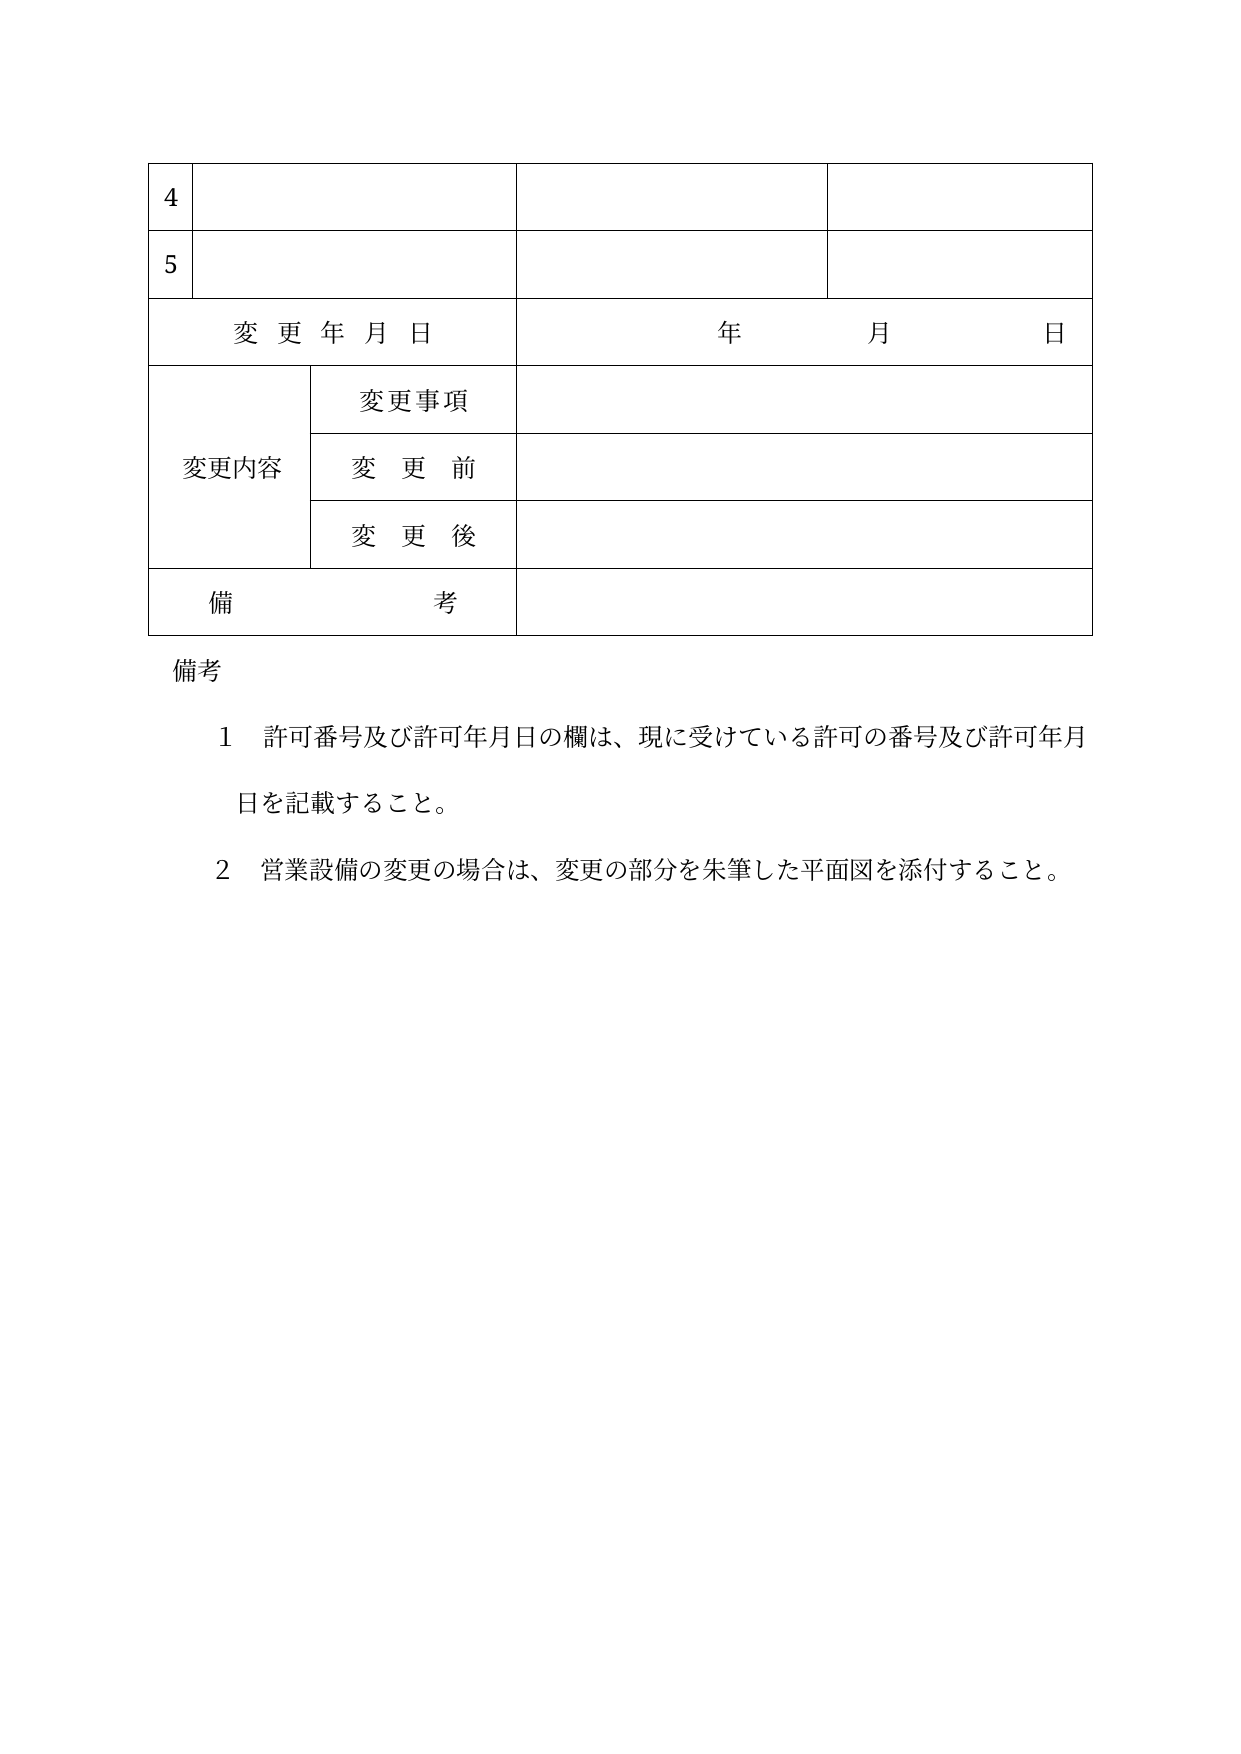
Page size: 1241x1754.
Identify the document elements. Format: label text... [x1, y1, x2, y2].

table_cell [193, 231, 516, 297]
table_cell 4 [149, 164, 192, 230]
text 日を記載すること。 [235, 769, 1092, 835]
table_cell [517, 501, 1092, 567]
text 備考 [148, 636, 1092, 702]
table_cell [828, 164, 1092, 230]
table_cell 備 考 [149, 569, 516, 635]
table_cell 変 更 前 [311, 434, 516, 500]
text ２ 営業設備の変更の場合は、変更の部分を朱筆した平面図を添付すること。 [148, 835, 1092, 902]
table_cell 年 月 日 [517, 299, 1092, 365]
table_cell 変 更 後 [311, 501, 516, 567]
table_cell [517, 164, 827, 230]
table_cell [517, 434, 1092, 500]
table_cell [193, 164, 516, 230]
table_cell 変更内容 [149, 366, 310, 567]
table_cell 変更事項 [311, 366, 516, 432]
table_cell [828, 231, 1092, 297]
table_cell [517, 569, 1092, 635]
table_cell 5 [149, 231, 192, 297]
table_cell [517, 366, 1092, 432]
table_cell [517, 231, 827, 297]
table_cell 変更年月日 [149, 299, 516, 365]
text １ 許可番号及び許可年月日の欄は、現に受けている許可の番号及び許可年月 [213, 702, 1092, 769]
